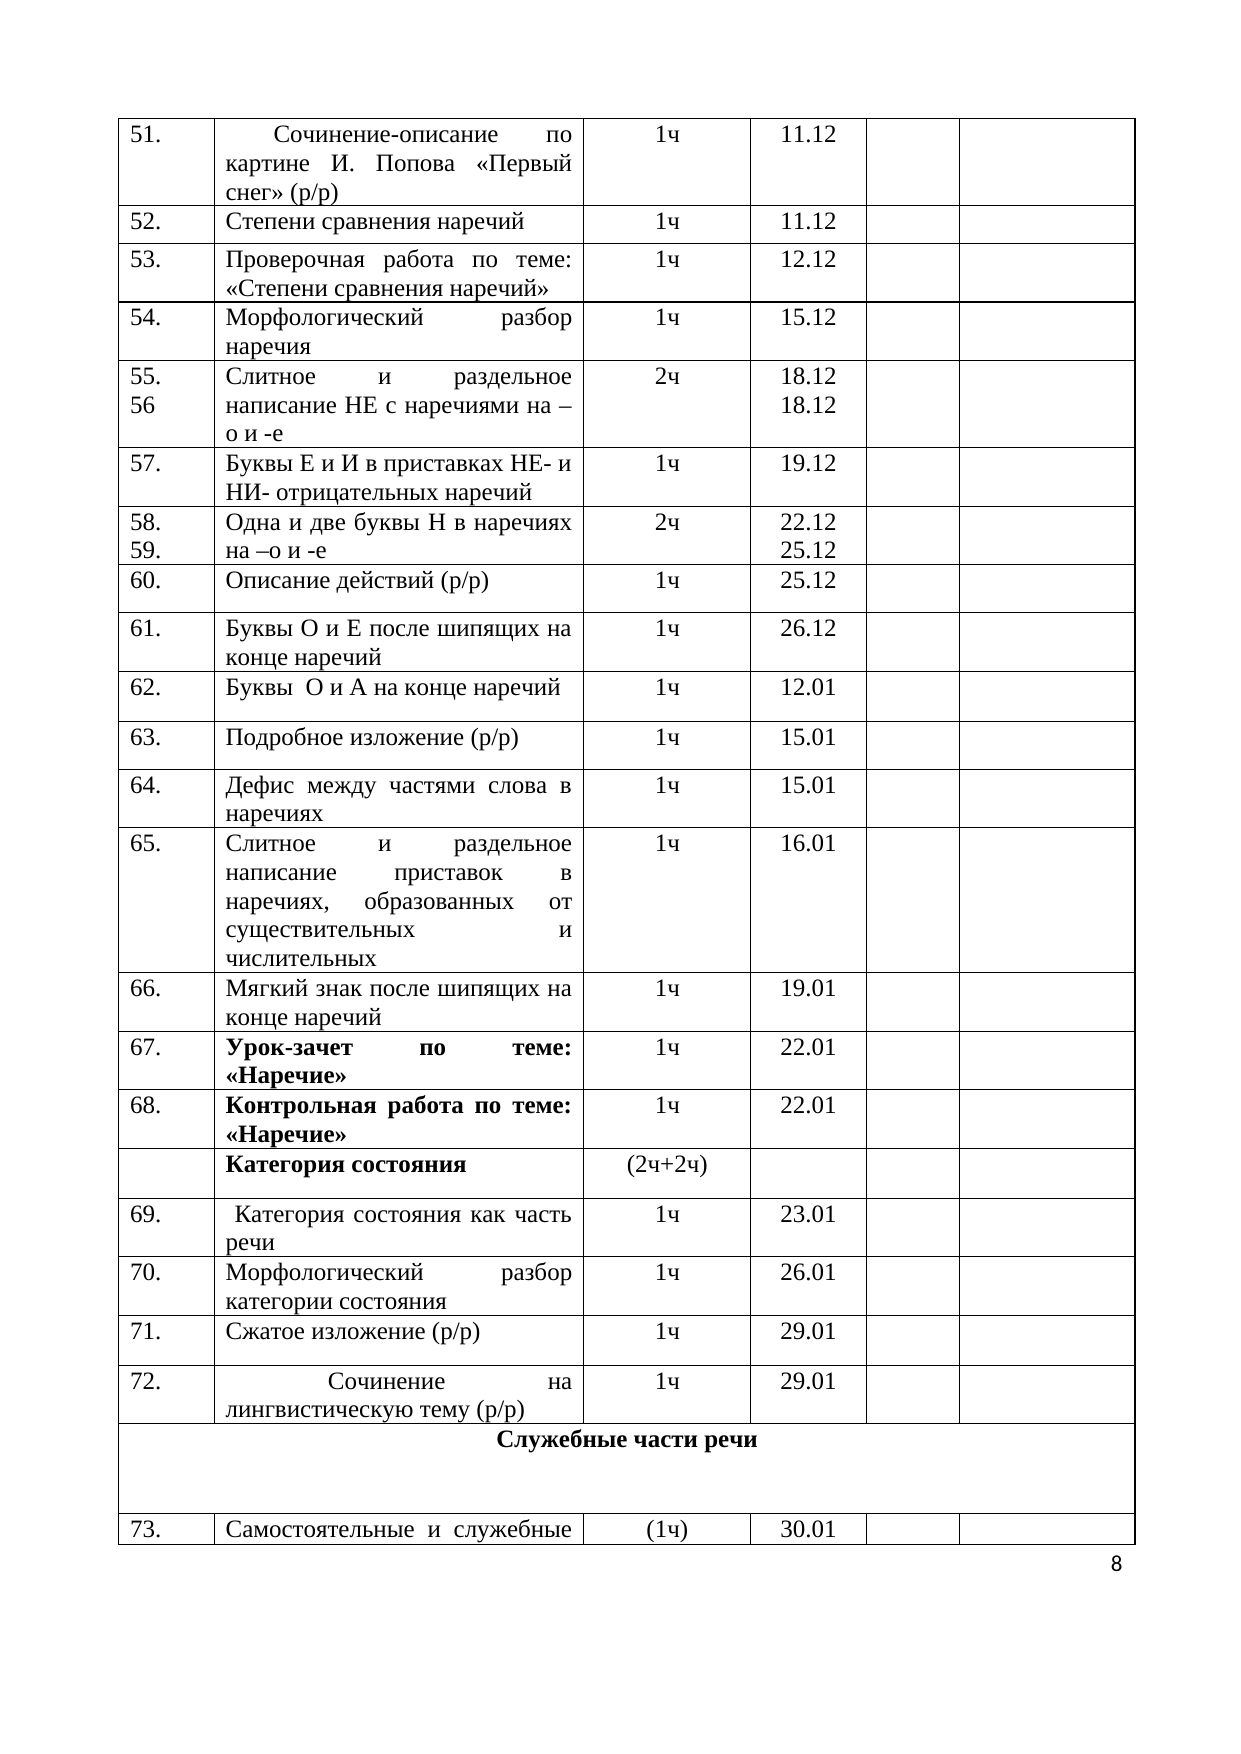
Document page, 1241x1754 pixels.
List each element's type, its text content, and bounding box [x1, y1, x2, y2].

table_cell 66. [119, 973, 214, 1031]
table_cell 2ч [584, 507, 750, 564]
table_cell 22.12 25.12 [751, 507, 866, 564]
table_cell 26.12 [751, 613, 866, 671]
table_cell 1ч [584, 1090, 750, 1148]
table_cell 29.01 [751, 1366, 866, 1423]
table_cell 22.01 [751, 1032, 866, 1089]
table_cell 1ч [584, 722, 750, 769]
table_cell [960, 973, 1134, 1031]
table_cell 22.01 [751, 1090, 866, 1148]
table_cell 62. [119, 672, 214, 721]
table_cell [867, 1514, 959, 1544]
table_cell Одна и две буквы Н в наречиях на –о и -е [215, 507, 583, 564]
table_cell 12.01 [751, 672, 866, 721]
table_cell [867, 1090, 959, 1148]
table_cell 1ч [584, 448, 750, 506]
table_cell [960, 244, 1134, 301]
table_cell [867, 206, 959, 243]
table_cell 1ч [584, 1366, 750, 1423]
table_cell 1ч [584, 770, 750, 827]
table_cell [867, 1366, 959, 1423]
table_cell Описание действий (р/р) [215, 565, 583, 612]
table_cell Урок-зачет по теме: «Наречие» [215, 1032, 583, 1089]
table_cell 26.01 [751, 1257, 866, 1315]
table_cell 12.12 [751, 244, 866, 301]
table_cell 64. [119, 770, 214, 827]
table_cell 60. [119, 565, 214, 612]
table_cell 68. [119, 1090, 214, 1148]
table_cell 1ч [584, 672, 750, 721]
table_cell Сжатое изложение (р/р) [215, 1316, 583, 1365]
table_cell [215, 1514, 583, 1544]
table_cell 58. 59. [119, 507, 214, 564]
table_cell 19.01 [751, 973, 866, 1031]
table_cell 11.12 [751, 206, 866, 243]
table_cell 55. 56 [119, 361, 214, 447]
table_cell [867, 448, 959, 506]
table_cell [867, 770, 959, 827]
table_cell 1ч [584, 206, 750, 243]
table_cell [867, 973, 959, 1031]
table_cell [960, 565, 1134, 612]
table_cell [867, 1316, 959, 1365]
table_cell Слитное и раздельное написание приставок в наречиях, образованных от существительных и числительных [215, 828, 583, 972]
table_cell [867, 672, 959, 721]
table_cell 73. [119, 1514, 214, 1544]
table_cell 1ч [584, 565, 750, 612]
table_cell Слитное и раздельное написание НЕ с наречиями на –о и -е [215, 361, 583, 447]
table_cell [867, 613, 959, 671]
table_cell [960, 119, 1134, 205]
table_cell 15.12 [751, 303, 866, 360]
table_cell 16.01 [751, 828, 866, 972]
table_cell 65. [119, 828, 214, 972]
table_cell 1ч [584, 119, 750, 205]
table_cell (1ч) [584, 1514, 750, 1544]
table_cell [960, 613, 1134, 671]
table_cell [867, 303, 959, 360]
table_cell [960, 206, 1134, 243]
table_cell 15.01 [751, 770, 866, 827]
table_cell 52. [119, 206, 214, 243]
table_cell [867, 1149, 959, 1198]
table_cell [960, 722, 1134, 769]
table_cell 67. [119, 1032, 214, 1089]
table_cell [867, 828, 959, 972]
table_cell [960, 770, 1134, 827]
table_cell Буквы О и А на конце наречий [215, 672, 583, 721]
table_cell 53. [119, 244, 214, 301]
table_cell 2ч [584, 361, 750, 447]
table_cell [119, 1149, 214, 1198]
table_cell [960, 1366, 1134, 1423]
table_cell Мягкий знак после шипящих на конце наречий [215, 973, 583, 1031]
table_cell 54. [119, 303, 214, 360]
table_cell 57. [119, 448, 214, 506]
table_cell Контрольная работа по теме: «Наречие» [215, 1090, 583, 1148]
table_cell [960, 828, 1134, 972]
table_cell 23.01 [751, 1199, 866, 1256]
table_cell [960, 507, 1134, 564]
table_cell [960, 1514, 1134, 1544]
table_cell [960, 1199, 1134, 1256]
table_cell 11.12 [751, 119, 866, 205]
table_cell 72. [119, 1366, 214, 1423]
table_cell [960, 361, 1134, 447]
table_cell [960, 1257, 1134, 1315]
table_cell (2ч+2ч) [584, 1149, 750, 1198]
table_cell [960, 672, 1134, 721]
table_cell [867, 244, 959, 301]
table_cell 1ч [584, 303, 750, 360]
table_cell 1ч [584, 1032, 750, 1089]
table_cell 19.12 [751, 448, 866, 506]
table_cell Подробное изложение (р/р) [215, 722, 583, 769]
table_cell [960, 303, 1134, 360]
table_cell 1ч [584, 973, 750, 1031]
table_cell 1ч [584, 1199, 750, 1256]
table_cell Сочинение-описание по картине И. Попова «Первый снег» (р/р) [215, 119, 583, 205]
table_cell 1ч [584, 613, 750, 671]
table_cell [751, 1149, 866, 1198]
table_cell 25.12 [751, 565, 866, 612]
table_cell Буквы О и Е после шипящих на конце наречий [215, 613, 583, 671]
table_cell Категория состояния [215, 1149, 583, 1198]
table_cell 1ч [584, 1257, 750, 1315]
table_cell Морфологический разбор категории состояния [215, 1257, 583, 1315]
table_cell Категория состояния как часть речи [215, 1199, 583, 1256]
table_cell [867, 507, 959, 564]
table_cell 61. [119, 613, 214, 671]
table_cell 30.01 [751, 1514, 866, 1544]
table_cell [960, 1090, 1134, 1148]
table_cell 1ч [584, 244, 750, 301]
table_cell [960, 1316, 1134, 1365]
table_cell 69. [119, 1199, 214, 1256]
table_cell Проверочная работа по теме: «Степени сравнения наречий» [215, 244, 583, 301]
table_cell [960, 448, 1134, 506]
table_cell Морфологический разбор наречия [215, 303, 583, 360]
table_cell [867, 119, 959, 205]
table_cell 29.01 [751, 1316, 866, 1365]
table_cell Буквы Е и И в приставках НЕ- и НИ- отрицательных наречий [215, 448, 583, 506]
table_cell [867, 722, 959, 769]
table_cell Дефис между частями слова в наречиях [215, 770, 583, 827]
table_cell 1ч [584, 1316, 750, 1365]
table_cell [867, 565, 959, 612]
table_cell 15.01 [751, 722, 866, 769]
table_cell 70. [119, 1257, 214, 1315]
table_cell [867, 1032, 959, 1089]
table_cell Сочинение на лингвистическую тему (р/р) [215, 1366, 583, 1423]
table_cell [960, 1032, 1134, 1089]
table_cell Степени сравнения наречий [215, 206, 583, 243]
table_cell 1ч [584, 828, 750, 972]
table_cell [867, 1199, 959, 1256]
table_cell 63. [119, 722, 214, 769]
table_cell Служебные части речи [119, 1424, 1134, 1513]
table_cell [867, 1257, 959, 1315]
table_cell 71. [119, 1316, 214, 1365]
table_cell 51. [119, 119, 214, 205]
table_cell [867, 361, 959, 447]
table_cell 18.12 18.12 [751, 361, 866, 447]
table_cell [960, 1149, 1134, 1198]
